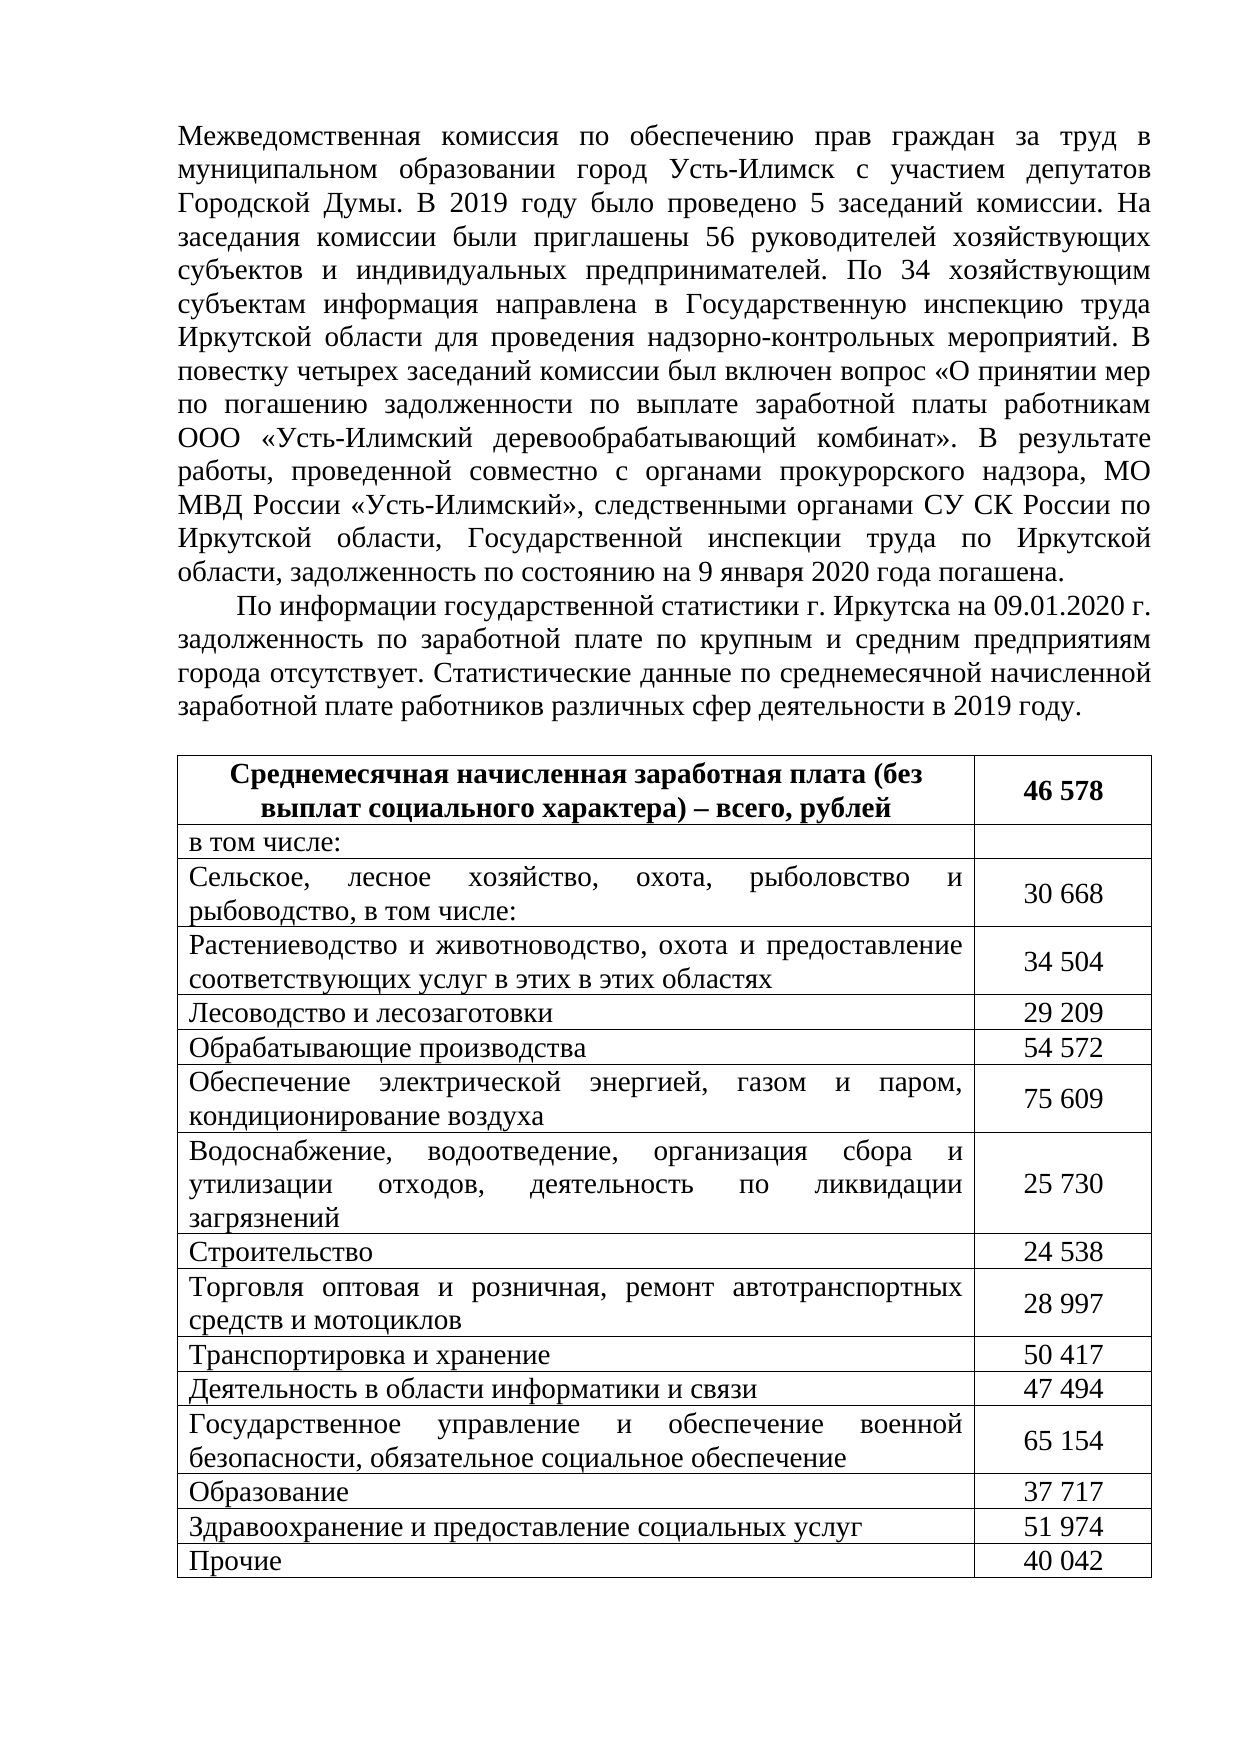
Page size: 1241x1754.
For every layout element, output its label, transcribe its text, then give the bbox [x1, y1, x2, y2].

table_cell 34 504 [975, 927, 1151, 994]
table_cell Деятельность в области информатики и связи [178, 1372, 974, 1405]
table_cell 65 154 [975, 1406, 1151, 1473]
table_cell Государственное управление и обеспечение военной безопасности, обязательное социальное обеспечение [178, 1406, 974, 1473]
table_cell 50 417 [975, 1337, 1151, 1371]
table_cell Обрабатывающие производства [178, 1030, 974, 1063]
table_cell 40 042 [975, 1544, 1151, 1577]
table_cell [975, 825, 1151, 858]
table_cell 25 730 [975, 1133, 1151, 1233]
table_cell Транспортировка и хранение [178, 1337, 974, 1371]
table_cell 28 997 [975, 1269, 1151, 1336]
table_cell Лесоводство и лесозаготовки [178, 995, 974, 1029]
table_cell Водоснабжение, водоотведение, организация сбора и утилизации отходов, деятельность по ликвидации загрязнений [178, 1133, 974, 1233]
table_header Среднемесячная начисленная заработная плата (без выплат социального характера) – всего, рублей [178, 756, 974, 823]
table_cell Образование [178, 1474, 974, 1508]
table_cell 54 572 [975, 1030, 1151, 1063]
table_cell Сельское, лесное хозяйство, охота, рыболовство и рыбоводство, в том числе: [178, 859, 974, 926]
table_header 46 578 [975, 756, 1151, 823]
table_cell 29 209 [975, 995, 1151, 1029]
table_cell Строительство [178, 1234, 974, 1268]
table_cell 75 609 [975, 1065, 1151, 1132]
table_cell 47 494 [975, 1372, 1151, 1405]
table_cell 51 974 [975, 1509, 1151, 1542]
table_cell Торговля оптовая и розничная, ремонт автотранспортных средств и мотоциклов [178, 1269, 974, 1336]
table_cell 24 538 [975, 1234, 1151, 1268]
text По информации государственной статистики г. Иркутска на 09.01.2020 г. задолженность по заработной плате по крупным и средним предприятиям города отсутствует. Статистические данные по среднемесячной начисленной заработной плате работников различных сфер деятельности в 2019 году. [177, 588, 1152, 722]
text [177, 118, 1152, 588]
table_cell в том числе: [178, 825, 974, 858]
table_cell Прочие [178, 1544, 974, 1577]
table_cell 37 717 [975, 1474, 1151, 1508]
table_cell Растениеводство и животноводство, охота и предоставление соответствующих услуг в этих в этих областях [178, 927, 974, 994]
table_cell 30 668 [975, 859, 1151, 926]
table_cell Здравоохранение и предоставление социальных услуг [178, 1509, 974, 1542]
table_cell Обеспечение электрической энергией, газом и паром, кондиционирование воздуха [178, 1065, 974, 1132]
